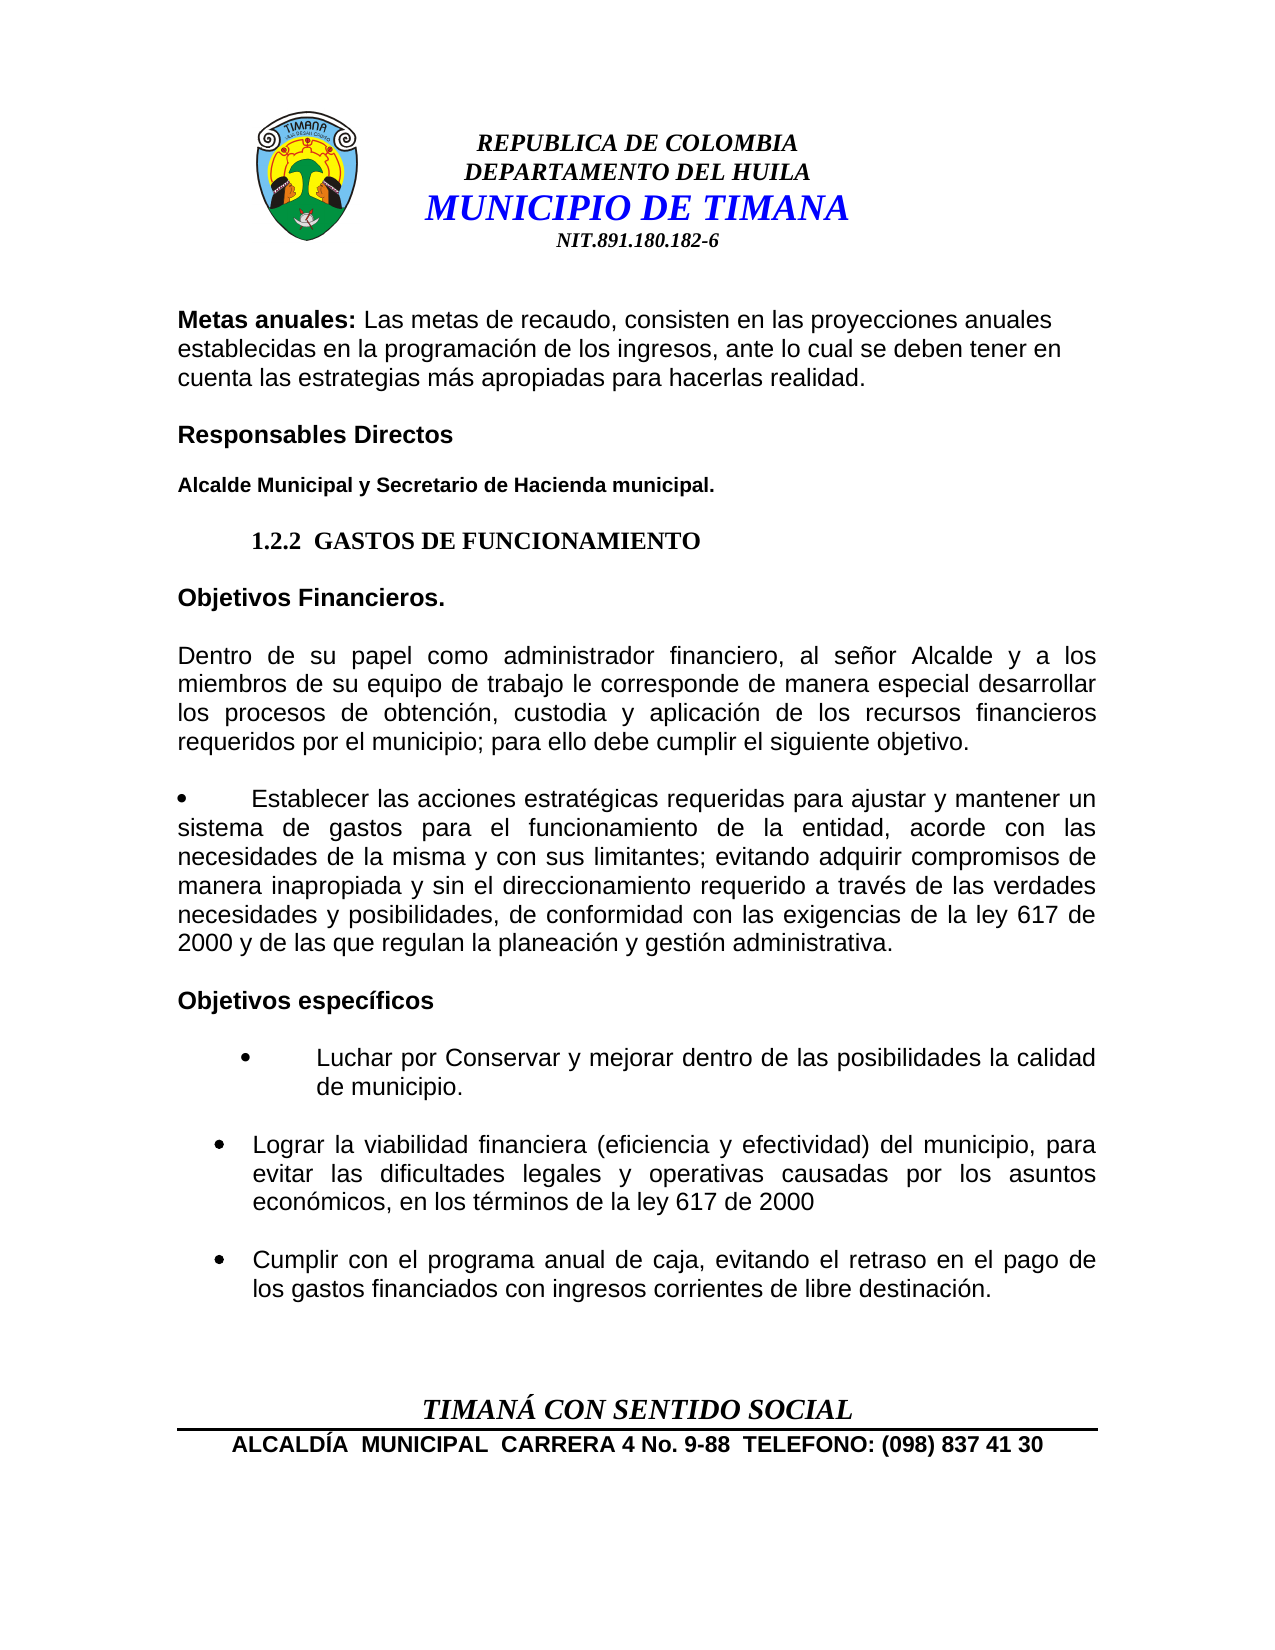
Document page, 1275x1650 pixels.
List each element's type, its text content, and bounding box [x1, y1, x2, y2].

list Luchar por Conservar y mejorar dentro de las posibilidades la calidad de municipio. [241, 1043, 1098, 1101]
list Lograr la viabilidad financiera (eficiencia y efectividad) del municipio, para evitar las dificultades legales y operativas causadas por los asuntos económicos, en los términos de la ley 617 de 2000 [215, 1130, 1098, 1216]
list Cumplir con el programa anual de caja, evitando el retraso en el pago de los gastos financiados con ingresos corrientes de libre destinación. [215, 1245, 1098, 1302]
picture [251, 108, 362, 243]
text Objetivos Financieros. [177, 583, 1098, 612]
text Responsables Directos [177, 420, 1098, 449]
list Establecer las acciones estratégicas requeridas para ajustar y mantener un sistema de gastos para el funcionamiento de la entidad, acorde con las necesidades de la misma y con sus limitantes; evitando adquirir compromisos de manera inapropiada y sin el direccionamiento requerido a través de las verdades necesidades y posibilidades, de conformidad con las exigencias de la ley 617 de 2000 y de las que regulan la planeación y gestión administrativa. [177, 784, 1098, 957]
text Dentro de su papel como administrador financiero, al señor Alcalde y a los miembros de su equipo de trabajo le corresponde de manera especial desarrollar los procesos de obtención, custodia y aplicación de los recursos financieros requeridos por el municipio; para ello debe cumplir el siguiente objetivo. [177, 641, 1098, 756]
subtitle 1.2.2 GASTOS DE FUNCIONAMIENTO [177, 526, 1098, 554]
subtitle Alcalde Municipal y Secretario de Hacienda municipal. [177, 473, 1098, 497]
text Objetivos específicos [177, 986, 1098, 1014]
text Metas anuales: Las metas de recaudo, consisten en las proyecciones anuales establecidas en la programación de los ingresos, ante lo cual se deben tener en cuenta las estrategias más apropiadas para hacerlas realidad. [177, 305, 1098, 392]
